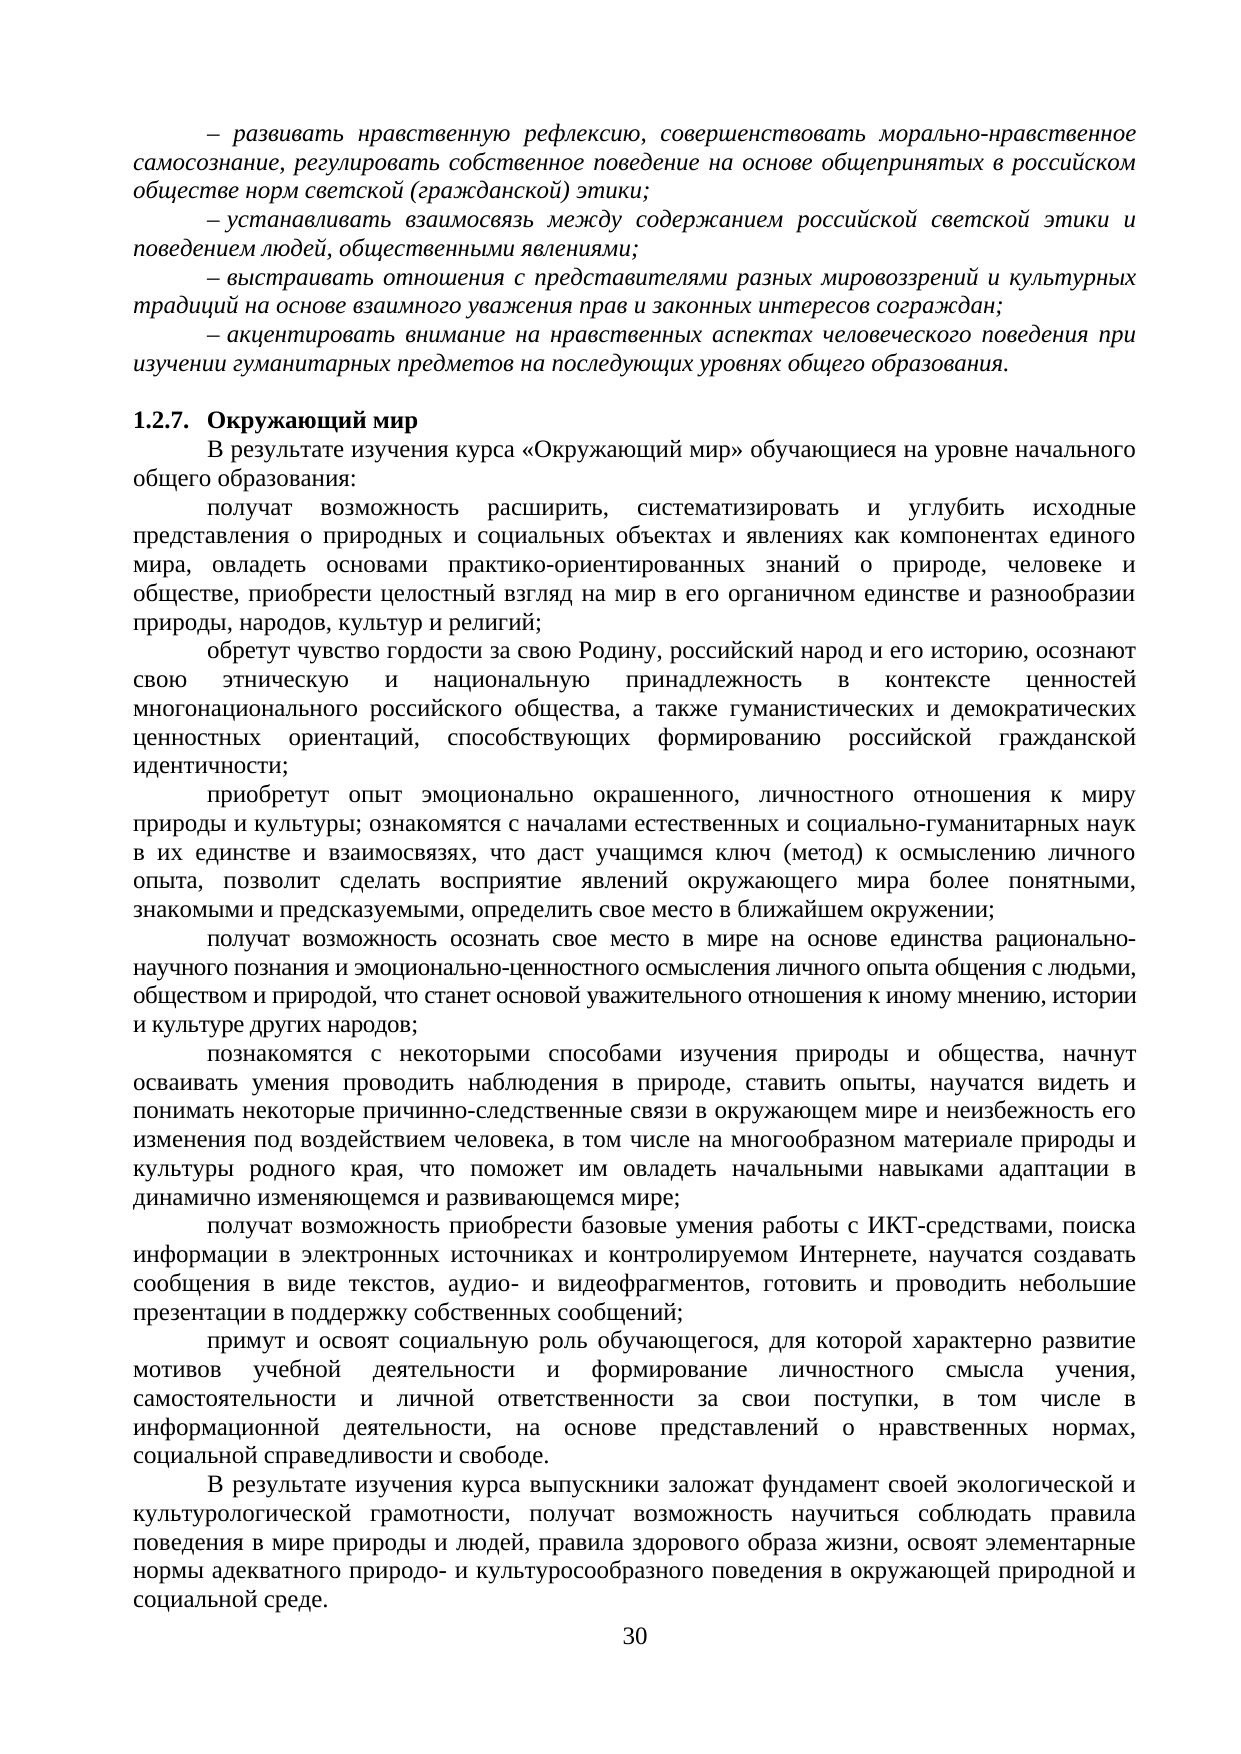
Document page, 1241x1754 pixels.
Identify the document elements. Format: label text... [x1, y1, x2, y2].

text получат возможность осознать свое место в мире на основе единства рационально-научного познания и эмоционально-ценностного осмысления личного опыта общения с людьми, обществом и природой, что станет основой уважительного отношения к иному мнению, истории и культуре других народов; [133, 923, 1137, 1038]
text обретут чувство гордости за свою Родину, российский народ и его историю, осознают свою этническую и национальную принадлежность в контексте ценностей многонационального российского общества, а также гуманистических и демократических ценностных ориентаций, способствующих формированию российской гражданской идентичности; [133, 636, 1137, 779]
text – выстраивать отношения с представителями разных мировоззрений и культурных традиций на основе взаимного уважения прав и законных интересов сограждан; [133, 262, 1137, 319]
text – акцентировать внимание на нравственных аспектах человеческого поведения при изучении гуманитарных предметов на последующих уровнях общего образования. [133, 319, 1137, 377]
subtitle Окружающий мир [133, 406, 1137, 434]
text получат возможность приобрести базовые умения работы с ИКТ-средствами, поиска информации в электронных источниках и контролируемом Интернете, научатся создавать сообщения в виде текстов, аудио- и видеофрагментов, готовить и проводить небольшие презентации в поддержку собственных сообщений; [133, 1211, 1137, 1326]
text познакомятся с некоторыми способами изучения природы и общества, начнут осваивать умения проводить наблюдения в природе, ставить опыты, научатся видеть и понимать некоторые причинно-следственные связи в окружающем мире и неизбежность его изменения под воздействием человека, в том числе на многообразном материале природы и культуры родного края, что поможет им овладеть начальными навыками адаптации в динамично изменяющемся и развивающемся мире; [133, 1038, 1137, 1211]
text В результате изучения курса «Окружающий мир» обучающиеся на уровне начального общего образования: [133, 434, 1137, 492]
text приобретут опыт эмоционально окрашенного, личностного отношения к миру природы и культуры; ознакомятся с началами естественных и социально-гуманитарных наук в их единстве и взаимосвязях, что даст учащимся ключ (метод) к осмыслению личного опыта, позволит сделать восприятие явлений окружающего мира более понятными, знакомыми и предсказуемыми, определить свое место в ближайшем окружении; [133, 779, 1137, 923]
text – устанавливать взаимосвязь между содержанием российской светской этики и поведением людей, общественными явлениями; [133, 204, 1137, 262]
text В результате изучения курса выпускники заложат фундамент своей экологической и культурологической грамотности, получат возможность научиться соблюдать правила поведения в мире природы и людей, правила здорового образа жизни, освоят элементарные нормы адекватного природо- и культуросообразного поведения в окружающей природной и социальной среде. [133, 1469, 1137, 1613]
text получат возможность расширить, систематизировать и углубить исходные представления о природных и социальных объектах и явлениях как компонентах единого мира, овладеть основами практико-ориентированных знаний о природе, человеке и обществе, приобрести целостный взгляд на мир в его органичном единстве и разнообразии природы, народов, культур и религий; [133, 492, 1137, 636]
text – развивать нравственную рефлексию, совершенствовать морально-нравственное самосознание, регулировать собственное поведение на основе общепринятых в российском обществе норм светской (гражданской) этики; [133, 118, 1137, 204]
text примут и освоят социальную роль обучающегося, для которой характерно развитие мотивов учебной деятельности и формирование личностного смысла учения, самостоятельности и личной ответственности за свои поступки, в том числе в информационной деятельности, на основе представлений о нравственных нормах, социальной справедливости и свободе. [133, 1326, 1137, 1469]
